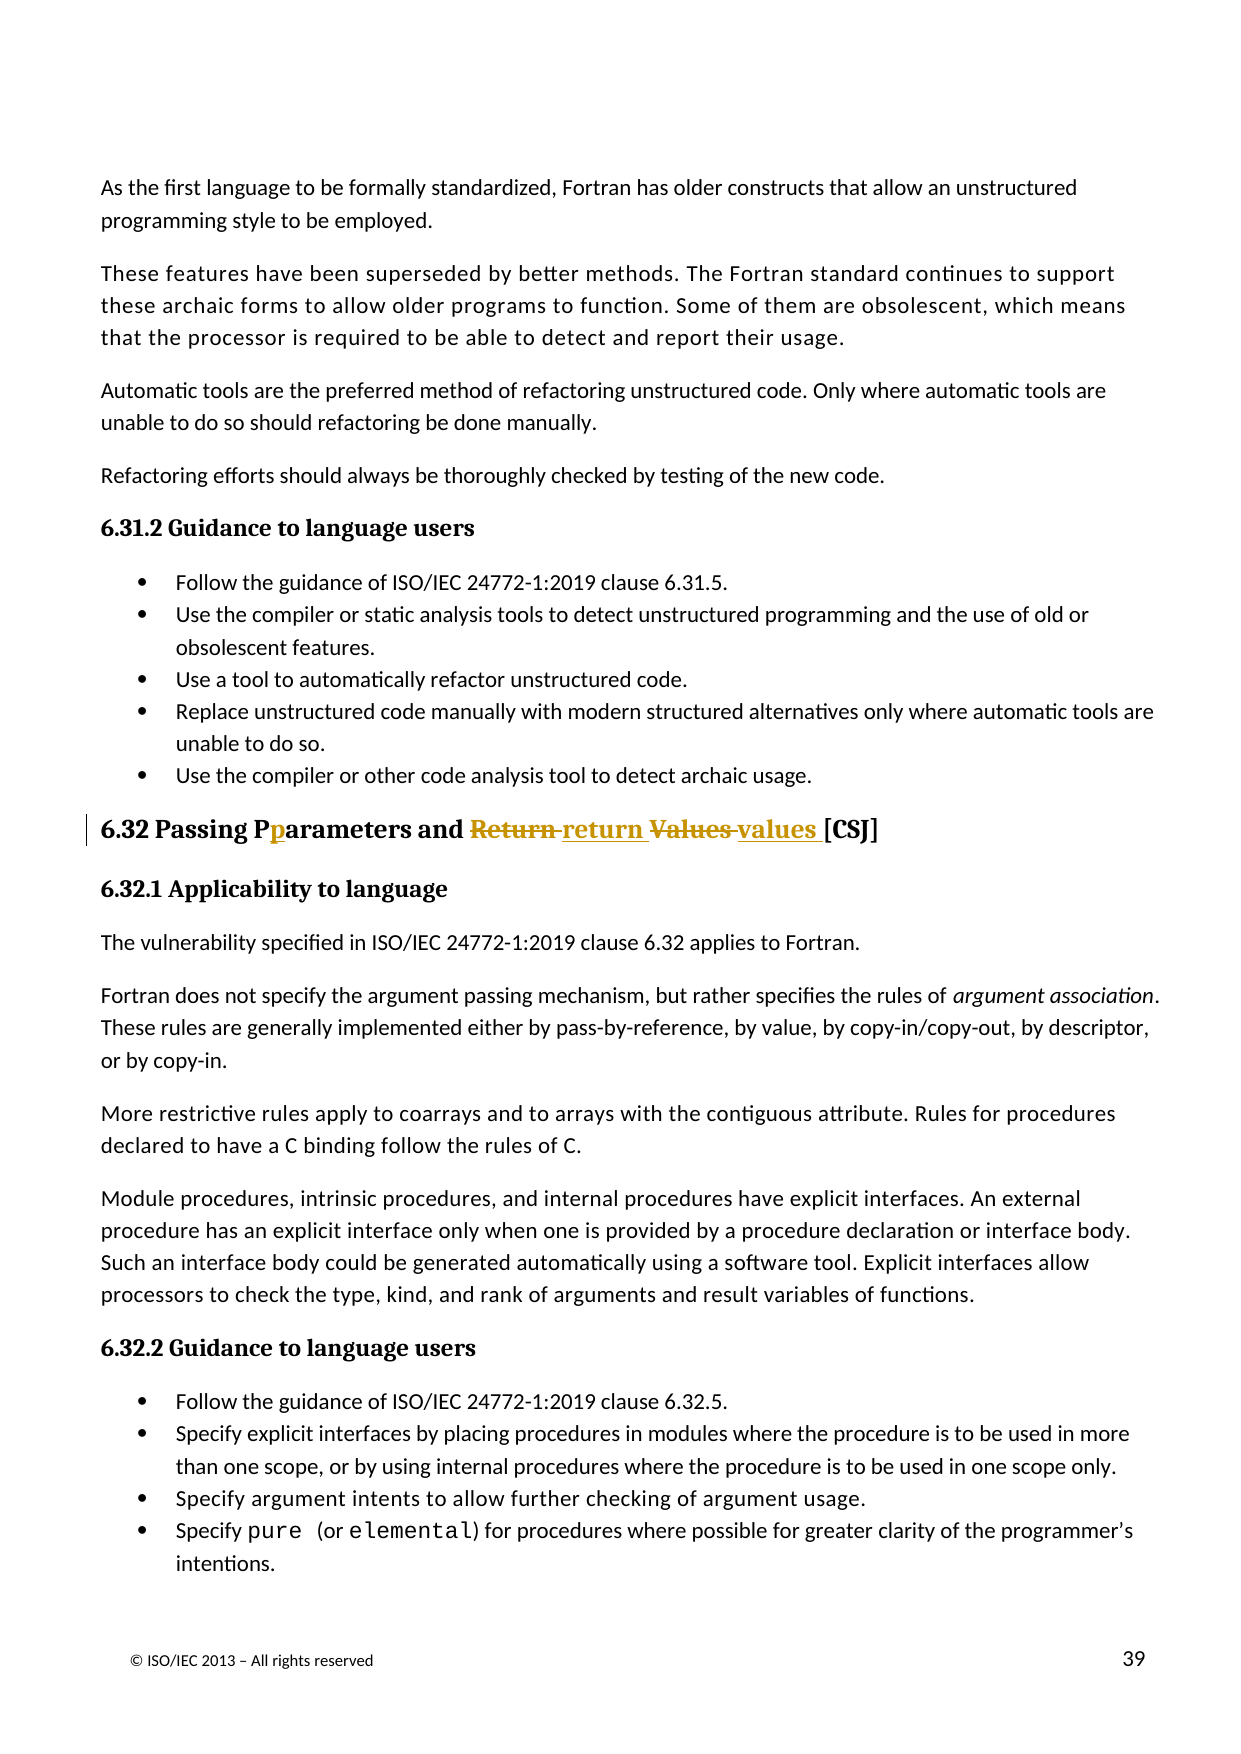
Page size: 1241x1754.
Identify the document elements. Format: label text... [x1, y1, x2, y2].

text 6.31.2 Guidance to language users [101, 514, 1164, 543]
text 6.32.1 Applicability to language [101, 874, 1164, 903]
list Follow the guidance of ISO/IEC 24772-1:2019 clause 6.32.5. [138, 1387, 1164, 1415]
text More restrictive rules apply to coarrays and to arrays with the contiguous attribute. Rules for procedures declared to have a C binding follow the rules of C. [101, 1099, 1164, 1159]
text The vulnerability specified in ISO/IEC 24772-1:2019 clause 6.32 applies to Fortran. [101, 928, 1164, 956]
text Fortran does not specify the argument passing mechanism, but rather specifies the rules of argument association. These rules are generally implemented either by pass-by-reference, by value, by copy-in/copy-out, by descriptor, or by copy-in. [101, 981, 1164, 1074]
text These features have been superseded by better methods. The Fortran standard continues to support these archaic forms to allow older programs to function. Some of them are obsolescent, which means that the processor is required to be able to detect and report their usage. [101, 259, 1164, 351]
list Specify explicit interfaces by placing procedures in modules where the procedure is to be used in more than one scope, or by using internal procedures where the procedure is to be used in one scope only. [138, 1419, 1164, 1480]
text As the first language to be formally standardized, Fortran has older constructs that allow an unstructured programming style to be employed. [101, 173, 1164, 234]
subtitle 6.32 Passing Parameters and [CSJ] [101, 814, 1164, 846]
text Replace unstructured code manually with modern structured alternatives only where automatic tools are unable to do so. [138, 697, 1164, 757]
text Use the compiler or static analysis tools to detect unstructured programming and the use of old or obsolescent features. [138, 600, 1164, 661]
list Specify pure (or elemental) for procedures where possible for greater clarity of the programmer’s intentions. [138, 1516, 1164, 1577]
text 6.32.2 Guidance to language users [101, 1333, 1164, 1362]
text Follow the guidance of ISO/IEC 24772-1:2019 clause 6.31.5. [138, 568, 1164, 596]
text Use a tool to automatically refactor unstructured code. [138, 665, 1164, 693]
text Refactoring efforts should always be thoroughly checked by testing of the new code. [101, 461, 1164, 489]
text Module procedures, intrinsic procedures, and internal procedures have explicit interfaces. An external procedure has an explicit interface only when one is provided by a procedure declaration or interface body. Such an interface body could be generated automatically using a software tool. Explicit interfaces allow processors to check the type, kind, and rank of arguments and result variables of functions. [101, 1184, 1164, 1308]
list Specify argument intents to allow further checking of argument usage. [138, 1484, 1164, 1512]
text Use the compiler or other code analysis tool to detect archaic usage. [138, 761, 1164, 789]
text Automatic tools are the preferred method of refactoring unstructured code. Only where automatic tools are unable to do so should refactoring be done manually. [101, 376, 1164, 436]
